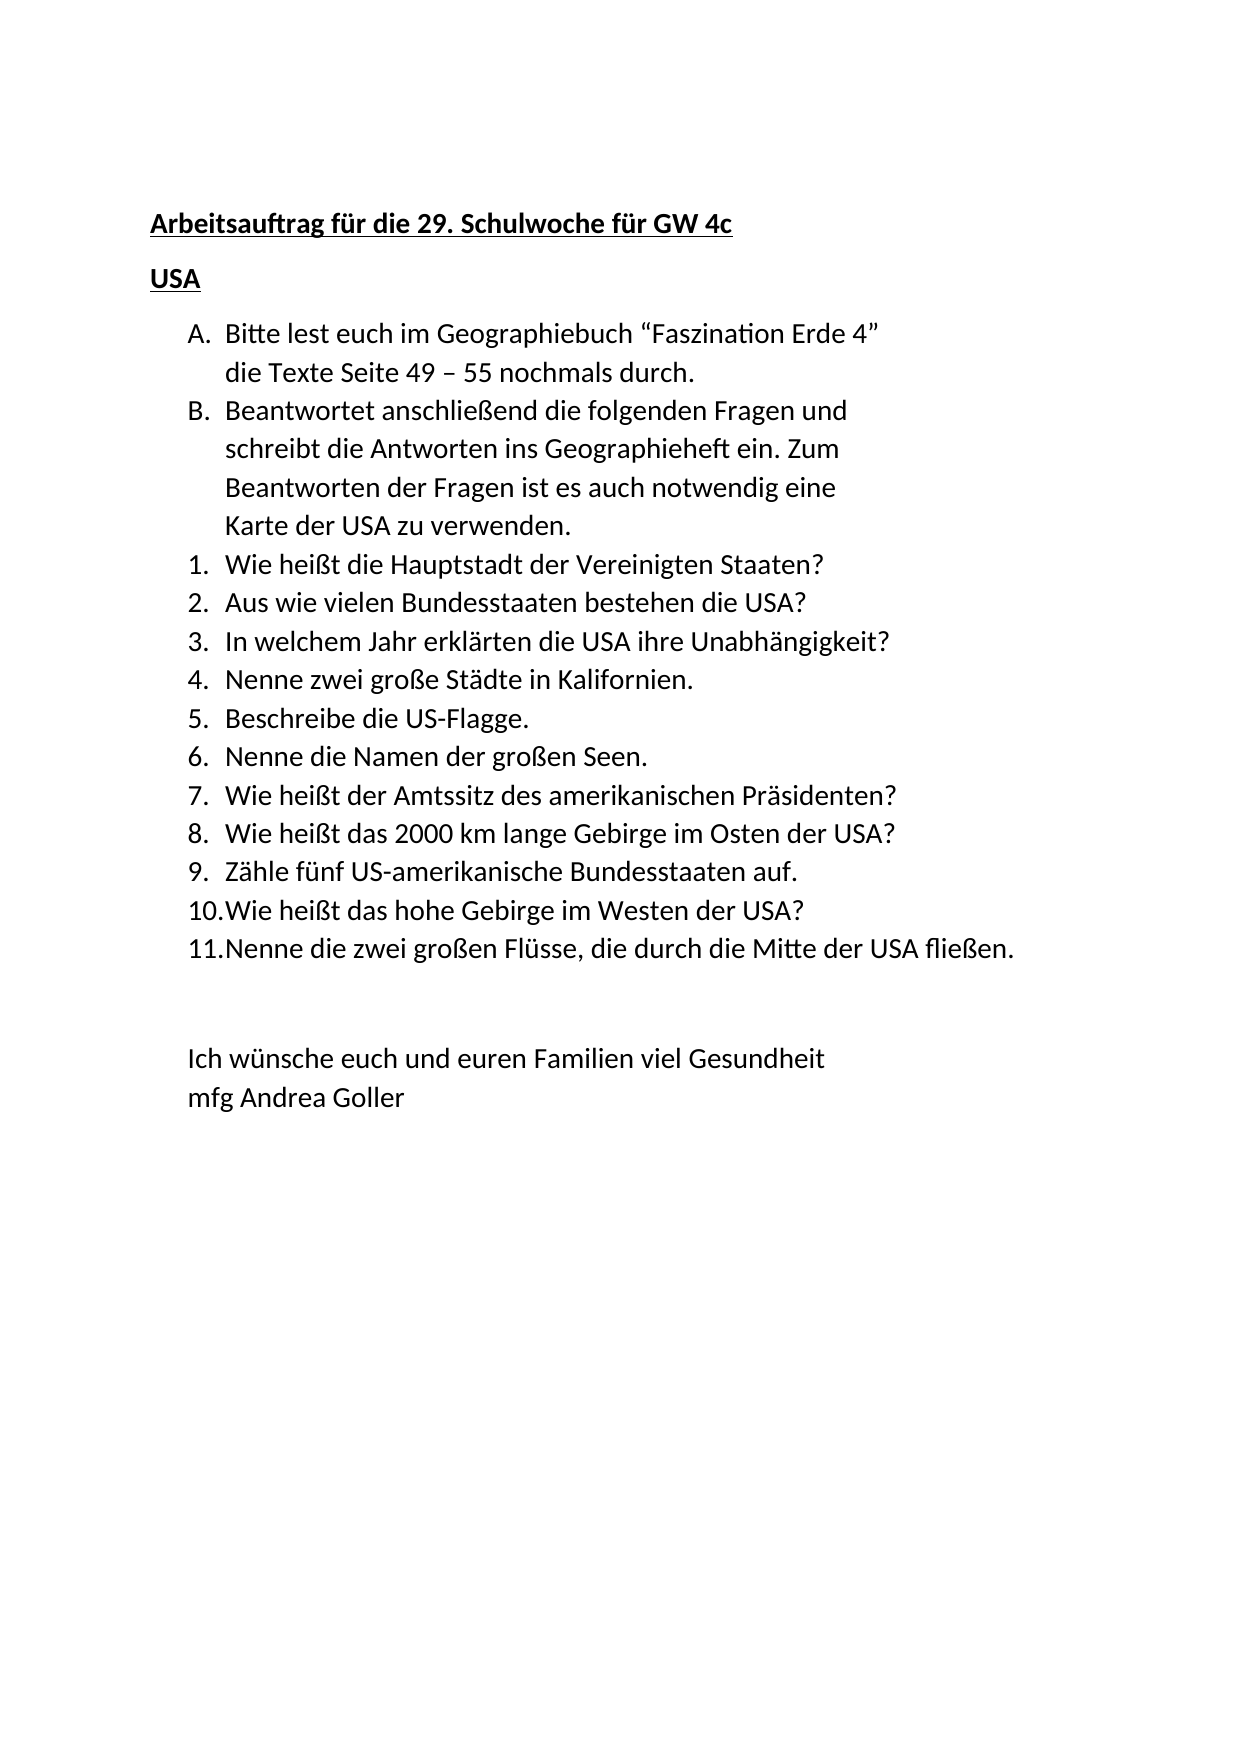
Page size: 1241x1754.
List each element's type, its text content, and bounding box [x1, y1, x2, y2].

list Zähle fünf US-amerikanische Bundesstaaten auf. [187, 853, 1090, 889]
list Nenne die zwei großen Flüsse, die durch die Mitte der USA fließen. [187, 930, 1090, 966]
list Wie heißt der Amtssitz des amerikanischen Präsidenten? [187, 777, 1090, 812]
list Wie heißt die Hauptstadt der Vereinigten Staaten? [187, 546, 1090, 582]
list Aus wie vielen Bundesstaaten bestehen die USA? [187, 584, 1090, 620]
text USA [150, 260, 1090, 296]
list Nenne die Namen der großen Seen. [187, 738, 1090, 774]
list Bitte lest euch im Geographiebuch “Faszination Erde 4” die Texte Seite 49 – 55 nochmals durch. [187, 315, 1090, 389]
list Beschreibe die US-Flagge. [187, 700, 1090, 735]
list Nenne zwei große Städte in Kalifornien. [187, 661, 1090, 697]
list Wie heißt das 2000 km lange Gebirge im Osten der USA? [187, 815, 1090, 851]
text Ich wünsche euch und euren Familien viel Gesundheit mfg Andrea Goller [187, 1041, 1090, 1145]
list Beantwortet anschließend die folgenden Fragen und schreibt die Antworten ins Geographieheft ein. Zum Beantworten der Fragen ist es auch notwendig eine Karte der USA zu verwenden. [187, 392, 1090, 543]
list Wie heißt das hohe Gebirge im Westen der USA? [187, 892, 1090, 927]
list In welchem Jahr erklärten die USA ihre Unabhängigkeit? [187, 623, 1090, 658]
text Arbeitsauftrag für die 29. Schulwoche für GW 4c [150, 205, 1090, 241]
